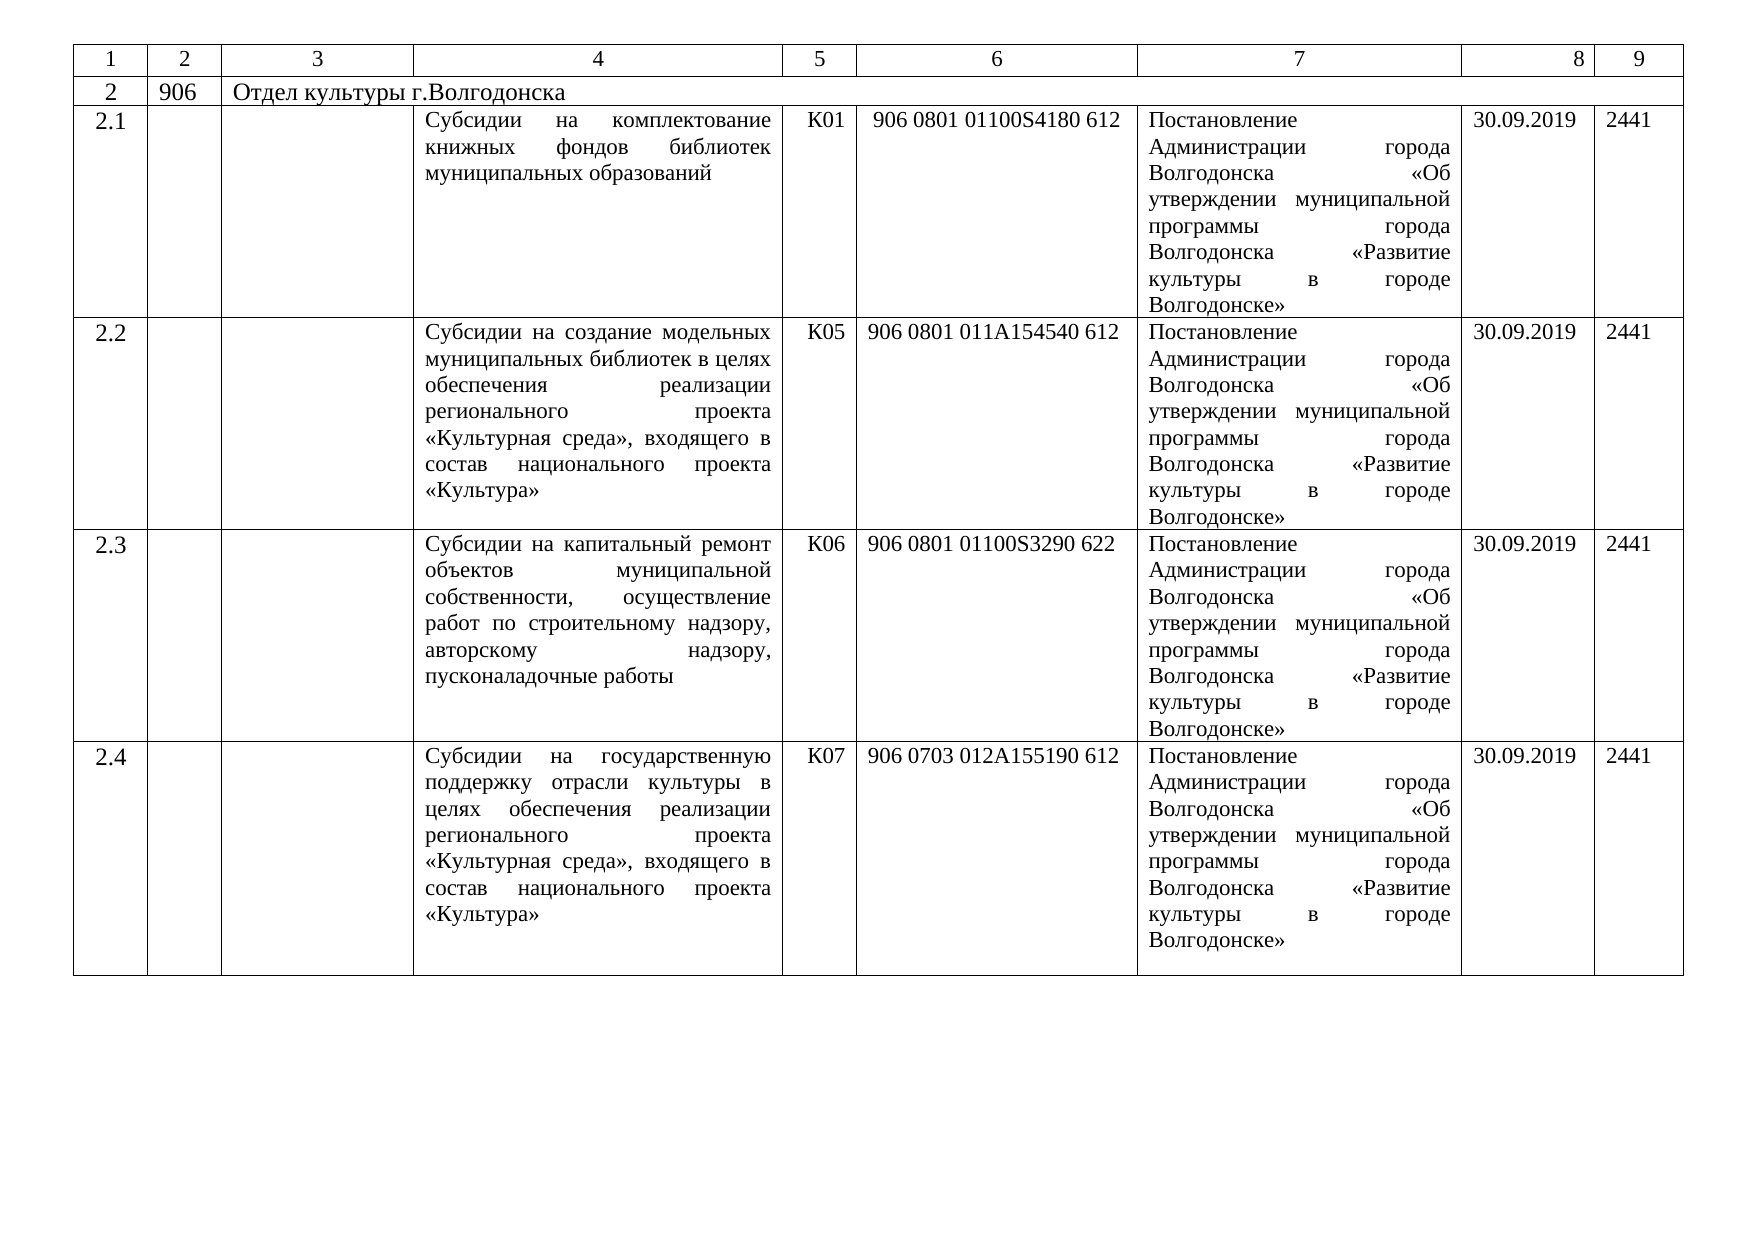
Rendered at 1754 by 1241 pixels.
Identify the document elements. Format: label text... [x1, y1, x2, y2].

table_cell 2441 [1595, 318, 1683, 529]
table_cell К05 [783, 318, 856, 529]
table_cell Постановление Администрации города Волгодонска «Об утверждении муниципальной программы города Волгодонска «Развитие культуры в городе Волгодонске» [1138, 318, 1461, 529]
table_cell 30.09.2019 [1462, 106, 1594, 317]
table_cell 2441 [1595, 530, 1683, 741]
table_cell К01 [783, 106, 856, 317]
table_cell [222, 318, 413, 529]
table_header 8 [1462, 45, 1594, 76]
table_header 3 [222, 45, 413, 76]
table_cell [222, 530, 413, 741]
table_cell 906 [148, 77, 221, 105]
table_cell 2.2 [74, 318, 147, 529]
table_cell 2441 [1595, 106, 1683, 317]
table_header 1 [74, 45, 147, 76]
table_cell 906 0801 011А154540 612 [857, 318, 1137, 529]
table_cell Субсидии на капитальный ремонт объектов муниципальной собственности, осуществление работ по строительному надзору, авторскому надзору, пусконаладочные работы [414, 530, 782, 741]
table_cell Субсидии на государственную поддержку отрасли культуры в целях обеспечения реализации регионального проекта «Культурная среда», входящего в состав национального проекта «Культура» [414, 742, 782, 975]
table_cell [148, 318, 221, 529]
table_cell 906 0703 012А155190 612 [857, 742, 1137, 975]
table_cell 30.09.2019 [1462, 530, 1594, 741]
table_cell 30.09.2019 [1462, 742, 1594, 975]
table_cell 2.3 [74, 530, 147, 741]
table_cell 906 0801 01100S4180 612 [857, 106, 1137, 317]
table_header 9 [1595, 45, 1683, 76]
table_cell Субсидии на комплектование книжных фондов библиотек муниципальных образований [414, 106, 782, 317]
table_header 2 [148, 45, 221, 76]
table_cell 906 0801 01100S3290 622 [857, 530, 1137, 741]
table_cell [148, 530, 221, 741]
table_cell 2.1 [74, 106, 147, 317]
table_cell 2 [74, 77, 147, 105]
table_cell Отдел культуры г.Волгодонска [222, 77, 1683, 105]
table_cell [148, 106, 221, 317]
table_cell 30.09.2019 [1462, 318, 1594, 529]
table_cell К07 [783, 742, 856, 975]
table_cell 2441 [1595, 742, 1683, 975]
table_cell К06 [783, 530, 856, 741]
table_cell [222, 106, 413, 317]
table_cell [148, 742, 221, 975]
table_cell Субсидии на создание модельных муниципальных библиотек в целях обеспечения реализации регионального проекта «Культурная среда», входящего в состав национального проекта «Культура» [414, 318, 782, 529]
table_header 4 [414, 45, 782, 76]
table_cell 2.4 [74, 742, 147, 975]
table_header 6 [857, 45, 1137, 76]
table_cell [222, 742, 413, 975]
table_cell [1138, 742, 1461, 975]
table_cell Постановление Администрации города Волгодонска «Об утверждении муниципальной программы города Волгодонска «Развитие культуры в городе Волгодонске» [1138, 530, 1461, 741]
table_header 5 [783, 45, 856, 76]
table_header 7 [1138, 45, 1461, 76]
table_cell Постановление Администрации города Волгодонска «Об утверждении муниципальной программы города Волгодонска «Развитие культуры в городе Волгодонске» [1138, 106, 1461, 317]
